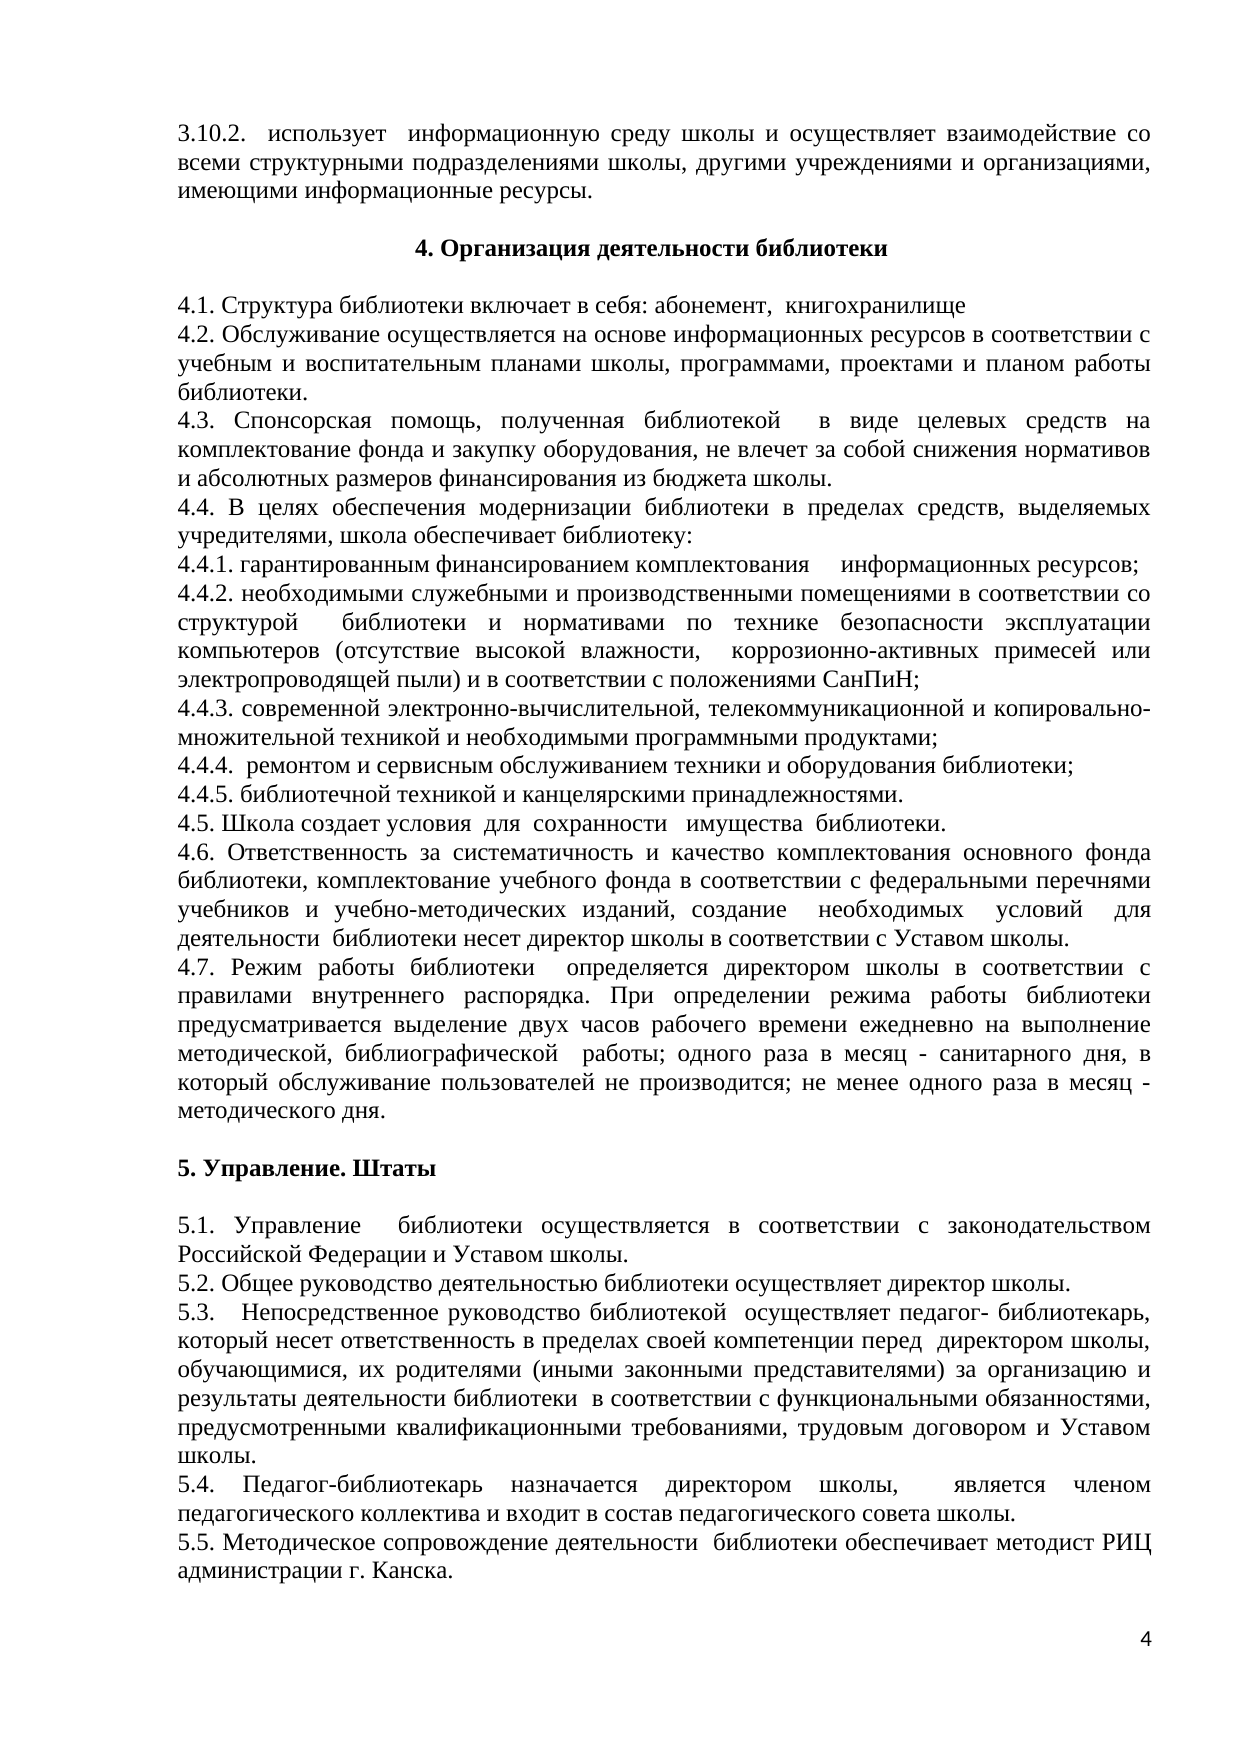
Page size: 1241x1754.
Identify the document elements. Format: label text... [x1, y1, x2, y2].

text 5.4. Педагог-библиотекарь назначается директором школы, является членом педагогического коллектива и входит в состав педагогического совета школы. [177, 1469, 1152, 1527]
text 4.4.1. гарантированным финансированием комплектования информационных ресурсов; [177, 549, 1152, 578]
text 3.10.2. использует информационную среду школы и осуществляет взаимодействие со всеми структурными подразделениями школы, другими учреждениями и организациями, имеющими информационные ресурсы. [177, 118, 1152, 204]
text 4. Организация деятельности библиотеки [177, 204, 1152, 262]
text 4.4. В целях обеспечения модернизации библиотеки в пределах средств, выделяемых учредителями, школа обеспечивает библиотеку: [177, 492, 1152, 549]
text 5. Управление. Штаты [177, 1153, 1152, 1182]
text 5.1. Управление библиотеки осуществляется в соответствии с законодательством Российской Федерации и Уставом школы. [177, 1211, 1152, 1268]
text 4.4.2. необходимыми служебными и производственными помещениями в соответствии со структурой библиотеки и нормативами по технике безопасности эксплуатации компьютеров (отсутствие высокой влажности, коррозионно-активных примесей или электропроводящей пыли) и в соответствии с положениями СанПиН; [177, 578, 1152, 693]
text 4.4.5. библиотечной техникой и канцелярскими принадлежностями. [177, 779, 1152, 808]
text 4.4.4. ремонтом и сервисным обслуживанием техники и оборудования библиотеки; [177, 751, 1152, 779]
text 4.6. Ответственность за систематичность и качество комплектования основного фонда библиотеки, комплектование учебного фонда в соответствии с федеральными перечнями учебников и учебно-методических изданий, создание необходимых условий для деятельности библиотеки несет директор школы в соответствии с Уставом школы. [177, 837, 1152, 952]
text 5.3. Непосредственное руководство библиотекой осуществляет педагог- библиотекарь, который несет ответственность в пределах своей компетенции перед директором школы, обучающимися, их родителями (иными законными представителями) за организацию и результаты деятельности библиотеки в соответствии с функциональными обязанностями, предусмотренными квалификационными требованиями, трудовым договором и Уставом школы. [177, 1297, 1152, 1469]
text 4.2. Обслуживание осуществляется на основе информационных ресурсов в соответствии с учебным и воспитательным планами школы, программами, проектами и планом работы библиотеки. [177, 319, 1152, 406]
text 4.3. Спонсорская помощь, полученная библиотекой в виде целевых средств на комплектование фонда и закупку оборудования, не влечет за собой снижения нормативов и абсолютных размеров финансирования из бюджета школы. [177, 406, 1152, 492]
text 4.7. Режим работы библиотеки определяется директором школы в соответствии с правилами внутреннего распорядка. При определении режима работы библиотеки предусматривается выделение двух часов рабочего времени ежедневно на выполнение методической, библиографической работы; одного раза в месяц - санитарного дня, в который обслуживание пользователей не производится; не менее одного раза в месяц - методического дня. [177, 952, 1152, 1124]
text 5.2. Общее руководство деятельностью библиотеки осуществляет директор школы. [177, 1268, 1152, 1297]
text 4.5. Школа создает условия для сохранности имущества библиотеки. [177, 808, 1152, 837]
text 4.4.3. современной электронно-вычислительной, телекоммуникационной и копировально-множительной техникой и необходимыми программными продуктами; [177, 693, 1152, 751]
text 4.1. Структура библиотеки включает в себя: абонемент, книгохранилище [177, 291, 1152, 319]
text 5.5. Методическое сопровождение деятельности библиотеки обеспечивает методист РИЦ администрации г. Канска. [177, 1527, 1152, 1584]
